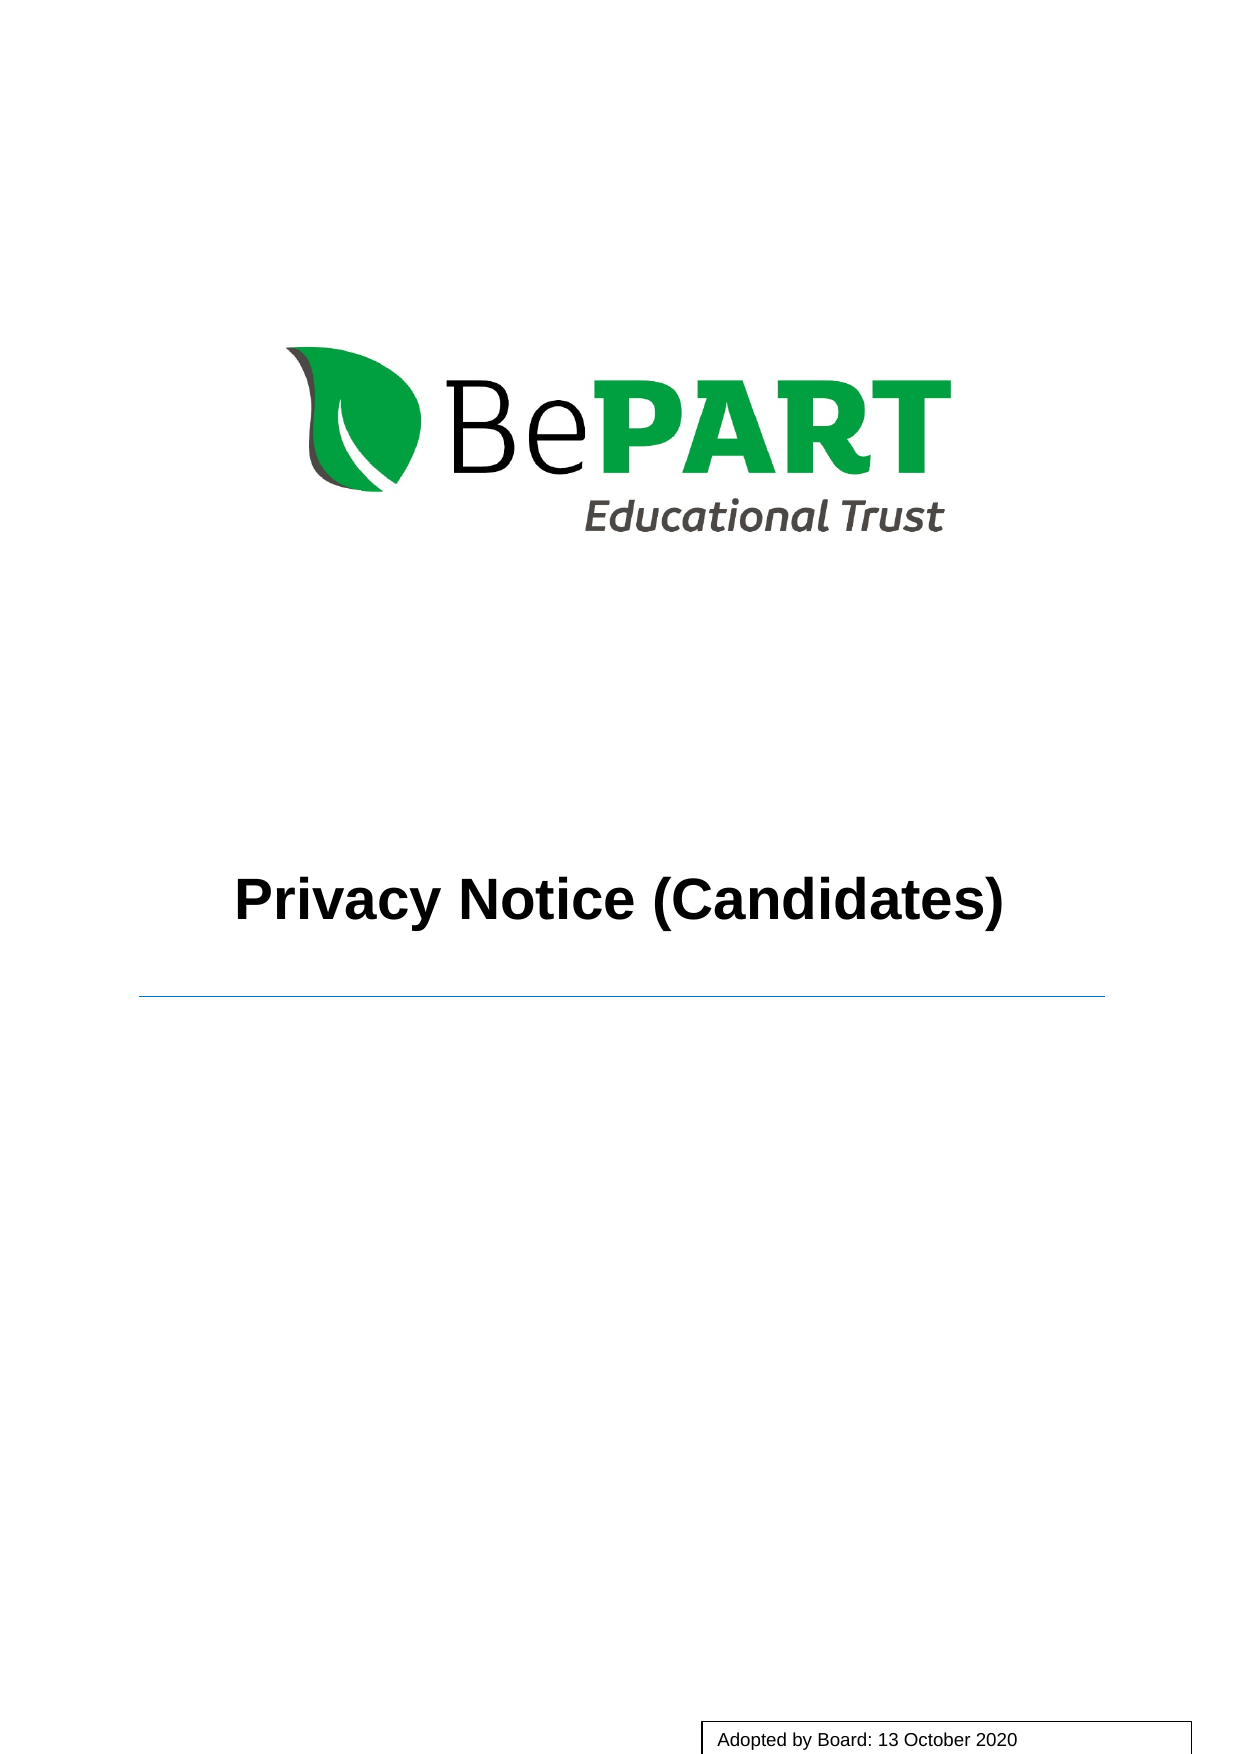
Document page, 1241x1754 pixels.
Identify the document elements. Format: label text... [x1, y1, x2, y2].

title Privacy Notice (Candidates) [130, 864, 1110, 932]
picture [266, 313, 979, 575]
